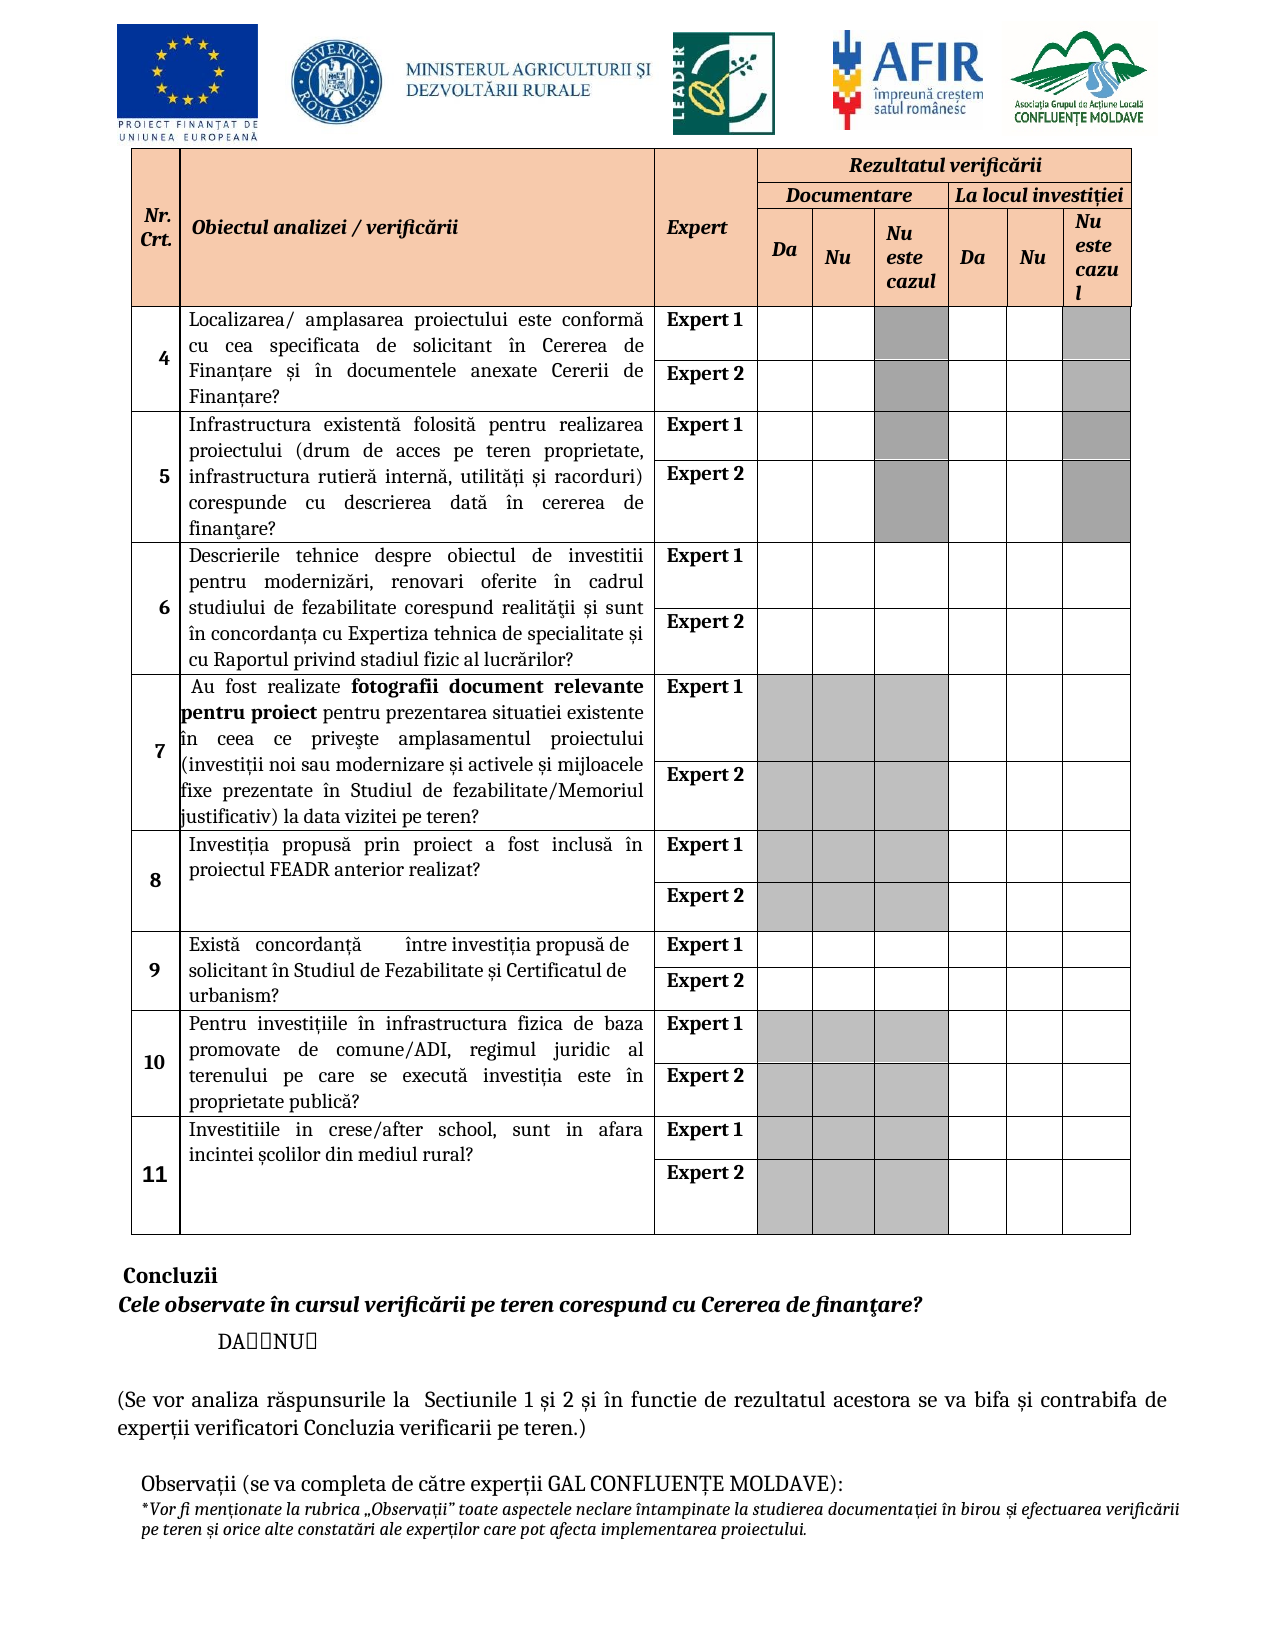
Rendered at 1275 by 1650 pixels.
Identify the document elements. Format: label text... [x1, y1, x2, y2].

text DANU [108, 1325, 1191, 1356]
table_header Rezultatul verificării [758, 149, 1131, 182]
table_cell Expert 1 [655, 543, 757, 608]
table_cell [758, 883, 812, 931]
table_cell Expert 2 [655, 883, 757, 931]
table_cell [813, 307, 874, 359]
text Cele observate în cursul verificării pe teren corespund cu Cererea de finanţare? [118, 1292, 1191, 1318]
picture [117, 24, 258, 146]
table_cell Nu este cazul [875, 209, 948, 306]
table_cell [1063, 932, 1130, 967]
table_cell [1007, 968, 1062, 1010]
table_cell Documentare [758, 183, 948, 208]
table_cell Expert 2 [655, 461, 757, 542]
table_cell [1063, 1011, 1130, 1062]
table_cell [1007, 932, 1062, 967]
table_cell [1007, 1117, 1062, 1159]
table_cell [875, 1117, 948, 1159]
table_cell [1063, 675, 1130, 761]
table_cell [813, 461, 874, 542]
text Concluzii [118, 1263, 1191, 1290]
table_cell [875, 831, 948, 882]
table_cell [758, 1011, 812, 1062]
table_cell 6 [132, 543, 179, 673]
table_cell [949, 412, 1006, 459]
table_cell [949, 1160, 1006, 1234]
table_cell [949, 361, 1006, 411]
table_cell Expert 1 [655, 412, 757, 459]
table_cell [1063, 543, 1130, 608]
table_cell [875, 1160, 948, 1234]
table_cell Expert 2 [655, 968, 757, 1010]
picture [833, 30, 983, 130]
table_cell 11 [132, 1117, 179, 1234]
table_cell Da [949, 209, 1007, 306]
table_cell [813, 543, 874, 608]
table_cell [1007, 675, 1062, 761]
table_cell [875, 1064, 948, 1116]
table_cell Expert 2 [655, 762, 757, 830]
table_cell [1063, 609, 1130, 673]
table_cell 7 [132, 675, 179, 830]
table_cell [949, 1064, 1006, 1116]
picture [673, 32, 775, 135]
table_cell 5 [132, 412, 179, 542]
table_cell 8 [132, 831, 179, 931]
table_cell [875, 968, 948, 1010]
table_cell [813, 1064, 874, 1116]
table_cell [758, 412, 812, 459]
table_cell [813, 412, 874, 459]
table_cell [1007, 762, 1062, 830]
table_cell [758, 1064, 812, 1116]
table_cell [758, 543, 812, 608]
table_cell [949, 1011, 1006, 1062]
table_cell [1007, 361, 1062, 411]
table_cell [1063, 1117, 1130, 1159]
table_cell [875, 307, 948, 359]
picture [1001, 21, 1158, 136]
table_cell Expert 1 [655, 1117, 757, 1159]
table_cell [1007, 1064, 1062, 1116]
picture [285, 24, 663, 146]
table_cell [1063, 968, 1130, 1010]
table_cell [949, 1117, 1006, 1159]
table_cell [949, 675, 1006, 761]
table_cell [1007, 412, 1062, 459]
text Observații (se va completa de către experții GAL CONFLUENȚE MOLDAVE): [141, 1470, 1169, 1497]
table_cell 4 [132, 307, 179, 411]
table_cell [758, 762, 812, 830]
table_cell [1063, 762, 1130, 830]
table_cell Da [758, 209, 812, 306]
table_cell [758, 1160, 812, 1234]
text *Vor fi menționate la rubrica „Observații” toate aspectele neclare întampinate la studierea documentației în birou și efectuarea verificării pe teren și orice alte constatări ale experților care pot afecta implementarea proiectului. [141, 1498, 1191, 1540]
table_cell [875, 543, 948, 608]
table_header Nr. Crt. [132, 149, 179, 306]
table_cell [1063, 831, 1130, 882]
table_cell [1063, 412, 1130, 459]
table_cell [1063, 307, 1130, 359]
table_cell Nu este cazul [1064, 209, 1131, 306]
table_cell [813, 1117, 874, 1159]
table_cell [949, 762, 1006, 830]
table_cell [1007, 1011, 1062, 1062]
table_cell [875, 883, 948, 931]
table_cell [1007, 831, 1062, 882]
table_cell [875, 675, 948, 761]
table_cell [1063, 461, 1130, 542]
table_cell [813, 831, 874, 882]
table_cell Expert 1 [655, 1011, 757, 1062]
text (Se vor analiza răspunsurile la Sectiunile 1 și 2 și în functie de rezultatul acestora se va bifa și contrabifa de experții verificatori Concluzia verificarii pe teren.) [116, 1387, 1169, 1441]
table_cell [875, 461, 948, 542]
table_cell [813, 968, 874, 1010]
table_cell Expert 1 [655, 831, 757, 882]
table_cell [758, 675, 812, 761]
table_cell [1007, 543, 1062, 608]
table_cell [875, 609, 948, 673]
table_cell [813, 932, 874, 967]
table_cell [758, 361, 812, 411]
table_cell [758, 461, 812, 542]
table_cell [949, 883, 1006, 931]
table_cell Expert 2 [655, 361, 757, 411]
table_cell [813, 361, 874, 411]
table_cell [949, 968, 1006, 1010]
table_cell [1007, 883, 1062, 931]
table_cell [758, 932, 812, 967]
table_cell [1063, 1160, 1130, 1234]
table_cell [875, 412, 948, 459]
table_cell [949, 609, 1006, 673]
table_cell Expert 2 [655, 609, 757, 673]
table_cell Investitiile in crese/after school, sunt in afara incintei școlilor din mediul rural? [181, 1117, 654, 1234]
table_cell Există concordanță între investiția propusă de solicitant în Studiul de Fezabilitate și Certificatul de urbanism? [181, 932, 654, 1010]
table_cell Expert 1 [655, 675, 757, 761]
table_header Obiectul analizei / verificării [181, 149, 654, 306]
table_cell Localizarea/ amplasarea proiectului este conformă cu cea specificata de solicitant în Cererea de Finanțare și în documentele anexate Cererii de Finanțare? [181, 307, 654, 411]
table_cell [875, 762, 948, 830]
table_cell [1007, 1160, 1062, 1234]
table_cell [813, 609, 874, 673]
table_cell [1063, 883, 1130, 931]
table_cell Expert 1 [655, 307, 757, 359]
table_cell [1007, 307, 1062, 359]
table_cell [758, 307, 812, 359]
table_cell Au fost realizate fotografii document relevante pentru proiect pentru prezentarea situatiei existente în ceea ce priveşte amplasamentul proiectului (investiții noi sau modernizare și activele și mijloacele fixe prezentate în Studiul de fezabilitate/Memoriul justificativ) la data vizitei pe teren? [181, 675, 654, 830]
table_cell Descrierile tehnice despre obiectul de investitii pentru modernizări, renovari oferite în cadrul studiului de fezabilitate corespund realităţii și sunt în concordanța cu Expertiza tehnica de specialitate și cu Raportul privind stadiul fizic al lucrărilor? [181, 543, 654, 673]
table_cell [875, 361, 948, 411]
table_cell La locul investiției [949, 183, 1131, 208]
table_cell Pentru investițiile în infrastructura fizica de baza promovate de comune/ADI, regimul juridic al terenului pe care se execută investiția este în proprietate publică? [181, 1011, 654, 1116]
table_cell [1063, 1064, 1130, 1116]
table_cell [875, 1011, 948, 1062]
table_cell [949, 461, 1006, 542]
table_cell [813, 675, 874, 761]
table_cell Infrastructura existentă folosită pentru realizarea proiectului (drum de acces pe teren proprietate, infrastructura rutieră internă, utilități și racorduri) corespunde cu descrierea dată în cererea de finanţare? [181, 412, 654, 542]
table_cell 9 [132, 932, 179, 1010]
table_cell [813, 1011, 874, 1062]
table_cell Expert 2 [655, 1064, 757, 1116]
table_cell [813, 762, 874, 830]
table_cell [875, 932, 948, 967]
table_cell [1063, 361, 1130, 411]
table_cell [758, 831, 812, 882]
table_cell [949, 932, 1006, 967]
table_cell Nu [1008, 209, 1063, 306]
table_cell [813, 883, 874, 931]
table_cell [758, 1117, 812, 1159]
table_cell [949, 831, 1006, 882]
table_cell Investiția propusă prin proiect a fost inclusă în proiectul FEADR anterior realizat? [181, 831, 654, 931]
table_cell [758, 968, 812, 1010]
table_cell 10 [132, 1011, 179, 1116]
table_cell Nu [813, 209, 874, 306]
table_cell Expert 2 [655, 1160, 757, 1234]
table_cell Expert 1 [655, 932, 757, 967]
table_cell [1007, 461, 1062, 542]
table_cell [949, 307, 1006, 359]
table_header Expert [655, 149, 757, 306]
table_cell [813, 1160, 874, 1234]
table_cell [1007, 609, 1062, 673]
table_cell [949, 543, 1006, 608]
table_cell [758, 609, 812, 673]
